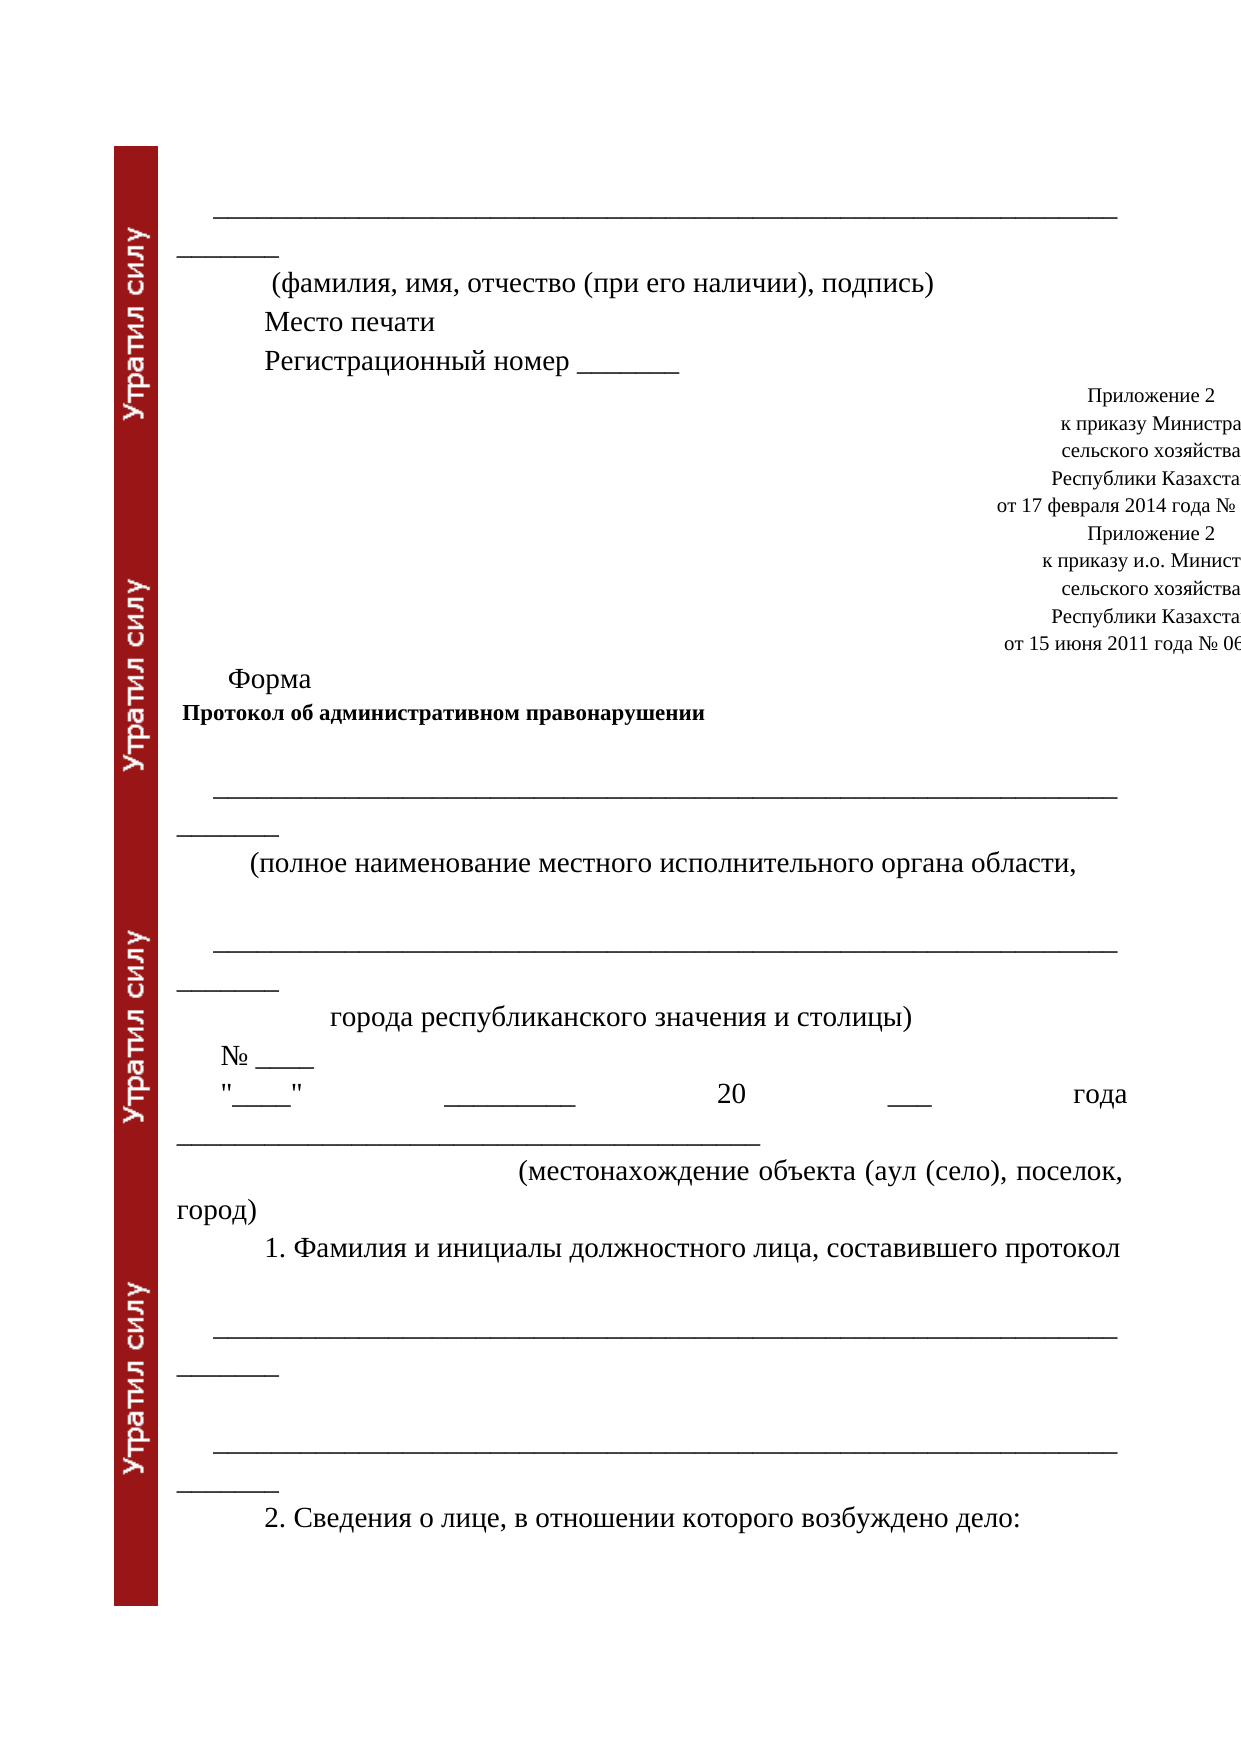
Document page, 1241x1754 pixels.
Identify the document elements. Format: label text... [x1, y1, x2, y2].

text Регистрационный номер _______ [112, 343, 1128, 376]
picture [114, 376, 158, 381]
picture [114, 694, 158, 699]
picture [114, 1071, 158, 1076]
text _____________________________________________________________________ [112, 1385, 1128, 1495]
text Протокол об административном правонарушении [112, 699, 1128, 726]
text Место печати [112, 304, 1128, 338]
text "____" _________ 20 ___ года ________________________________________ [112, 1076, 1128, 1148]
picture [114, 146, 158, 150]
picture [114, 261, 158, 266]
text (фамилия, имя, отчество (при его наличии), подпись) [112, 266, 1128, 299]
text _____________________________________________________________________ [112, 729, 1128, 840]
text _____________________________________________________________________ [112, 1269, 1128, 1380]
text _____________________________________________________________________ [112, 884, 1128, 994]
text (полное наименование местного исполнительного органа области, [112, 845, 1128, 879]
picture [114, 1534, 158, 1606]
text 2. Сведения о лице, в отношении которого возбуждено дело: [112, 1500, 1128, 1534]
table_header [101, 381, 912, 661]
picture [114, 994, 158, 999]
table_header Приложение 2 к приказу Министра сельского хозяйства Республики Казахстан от 17 февраля 2014 года № 4-2/101 Приложение 2 к приказу и.о. Министра сельского хозяйства Республики Казахстан от 15 июня 2011 года № 06-2/331 [912, 381, 1240, 661]
text (местонахождение объекта (аул (село), поселок, город) [112, 1153, 1128, 1226]
picture [114, 299, 158, 304]
picture [114, 840, 158, 845]
picture [114, 1033, 158, 1038]
picture [114, 1226, 158, 1231]
text 1. Фамилия и инициалы должностного лица, составившего протокол [112, 1231, 1128, 1264]
picture [114, 1495, 158, 1500]
picture [114, 1264, 158, 1269]
text _____________________________________________________________________ [112, 150, 1128, 261]
picture [114, 879, 158, 884]
text Форма [112, 661, 1128, 694]
picture [114, 1380, 158, 1385]
picture [114, 1148, 158, 1153]
text № ____ [112, 1038, 1128, 1071]
text города республиканского значения и столицы) [112, 999, 1128, 1033]
picture [114, 338, 158, 343]
